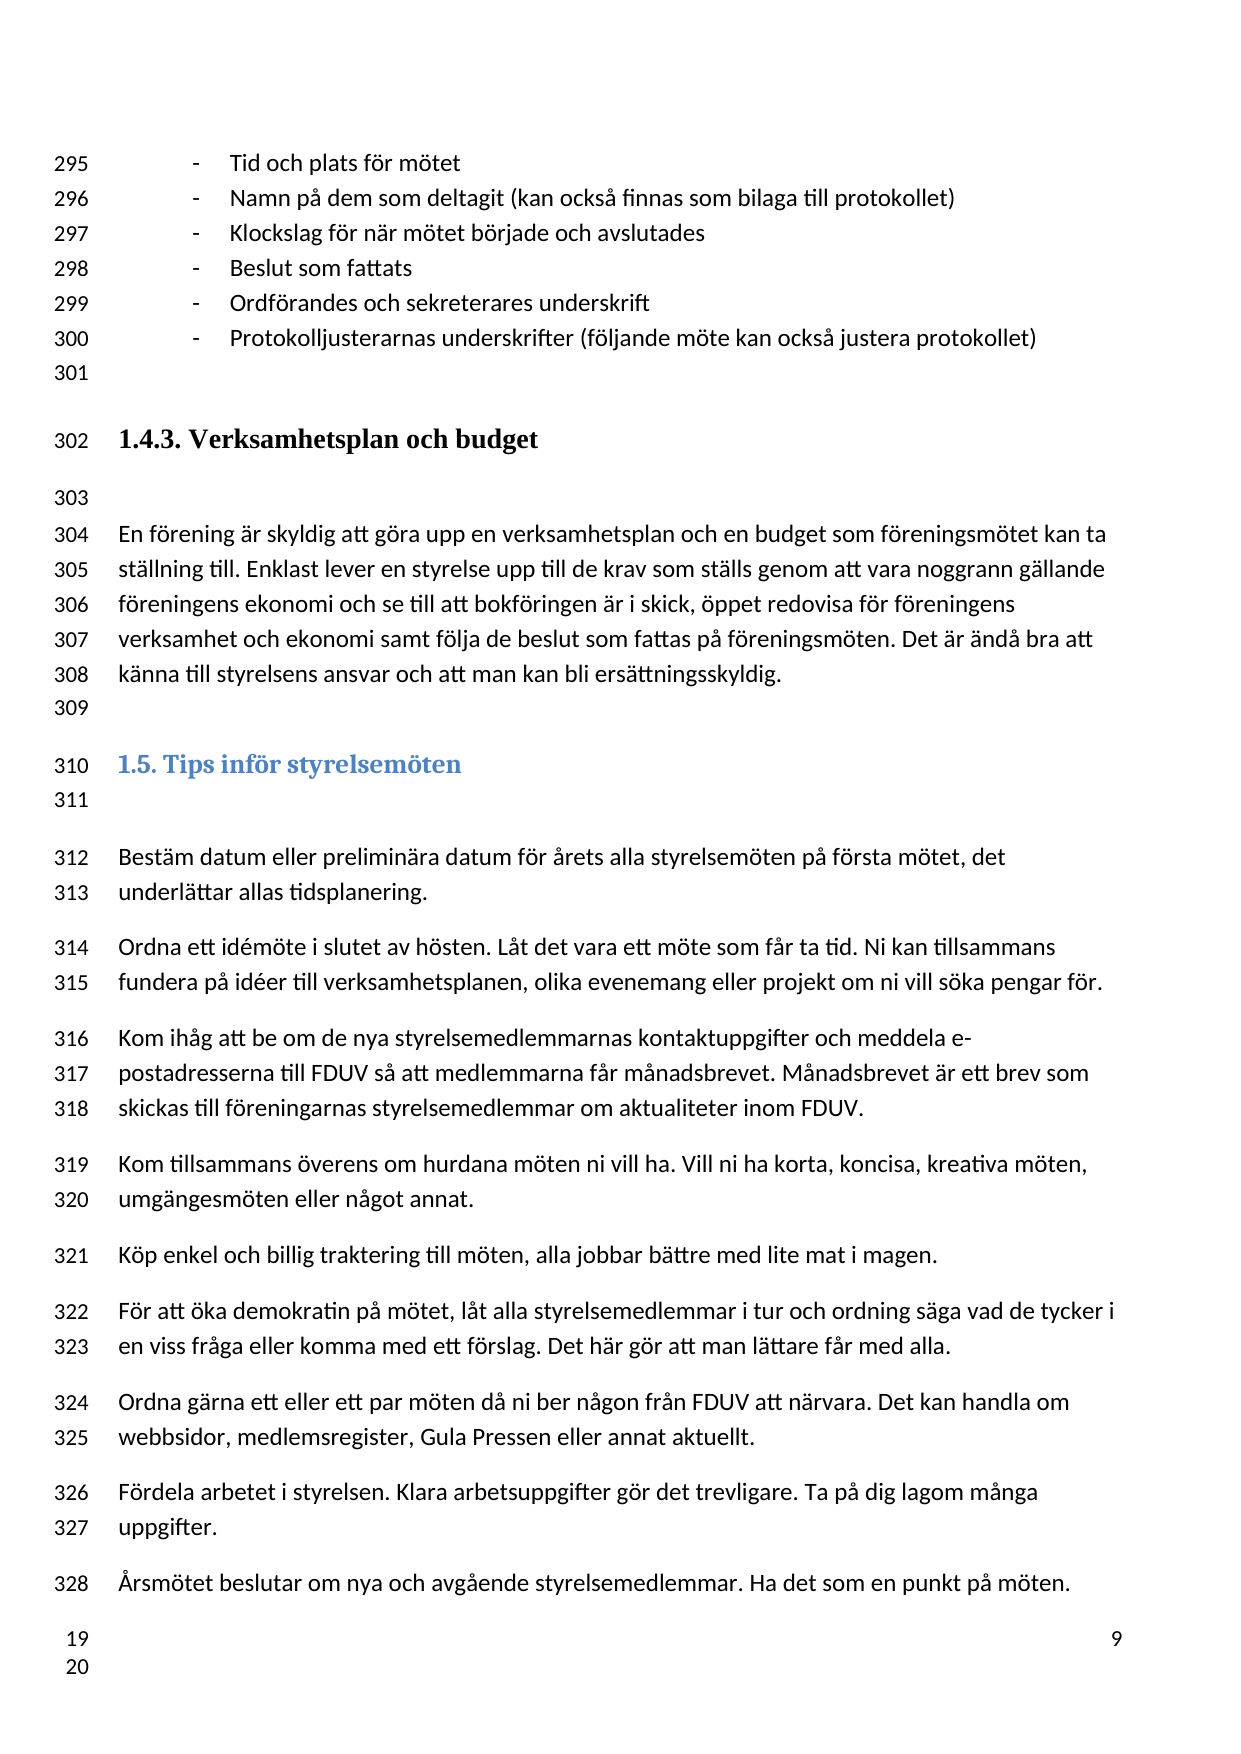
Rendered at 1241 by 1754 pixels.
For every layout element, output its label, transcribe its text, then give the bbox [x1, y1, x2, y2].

text Kom ihåg att be om de nya styrelsemedlemmarnas kontaktuppgifter och meddela e-postadresserna till FDUV så att medlemmarna får månadsbrevet. Månadsbrevet är ett brev som skickas till föreningarnas styrelsemedlemmar om aktualiteter inom FDUV. [118, 1022, 1122, 1123]
list Protokolljusterarnas underskrifter (följande möte kan också justera protokollet) [192, 323, 1122, 353]
subtitle 1.5. Tips inför styrelsemöten [118, 749, 1122, 780]
text Bestäm datum eller preliminära datum för årets alla styrelsemöten på första mötet, det underlättar allas tidsplanering. [118, 841, 1122, 906]
list Namn på dem som deltagit (kan också finnas som bilaga till protokollet) [192, 183, 1122, 213]
text Ordna gärna ett eller ett par möten då ni ber någon från FDUV att närvara. Det kan handla om webbsidor, medlemsregister, Gula Pressen eller annat aktuellt. [118, 1386, 1122, 1451]
text Ordna ett idémöte i slutet av hösten. Låt det vara ett möte som får ta tid. Ni kan tillsammans fundera på idéer till verksamhetsplanen, olika evenemang eller projekt om ni vill söka pengar för. [118, 932, 1122, 997]
text För att öka demokratin på mötet, låt alla styrelsemedlemmar i tur och ordning säga vad de tycker i en viss fråga eller komma med ett förslag. Det här gör att man lättare får med alla. [118, 1295, 1122, 1360]
text Årsmötet beslutar om nya och avgående styrelsemedlemmar. Ha det som en punkt på möten. [118, 1567, 1122, 1598]
list Tid och plats för mötet [192, 148, 1122, 178]
list Beslut som fattats [192, 253, 1122, 283]
text Kom tillsammans överens om hurdana möten ni vill ha. Vill ni ha korta, koncisa, kreativa möten, umgängesmöten eller något annat. [118, 1148, 1122, 1214]
subtitle 1.4.3. Verksamhetsplan och budget [118, 422, 1122, 454]
list Klockslag för när mötet började och avslutades [192, 218, 1122, 248]
text En förening är skyldig att göra upp en verksamhetsplan och en budget som föreningsmötet kan ta ställning till. Enklast lever en styrelse upp till de krav som ställs genom att vara noggrann gällande föreningens ekonomi och se till att bokföringen är i skick, öppet redovisa för föreningens verksamhet och ekonomi samt följa de beslut som fattas på föreningsmöten. Det är ändå bra att känna till styrelsens ansvar och att man kan bli ersättningsskyldig. [118, 518, 1122, 689]
text Fördela arbetet i styrelsen. Klara arbetsuppgifter gör det trevligare. Ta på dig lagom många uppgifter. [118, 1477, 1122, 1542]
text Köp enkel och billig traktering till möten, alla jobbar bättre med lite mat i magen. [118, 1239, 1122, 1269]
list Ordförandes och sekreterares underskrift [192, 288, 1122, 318]
